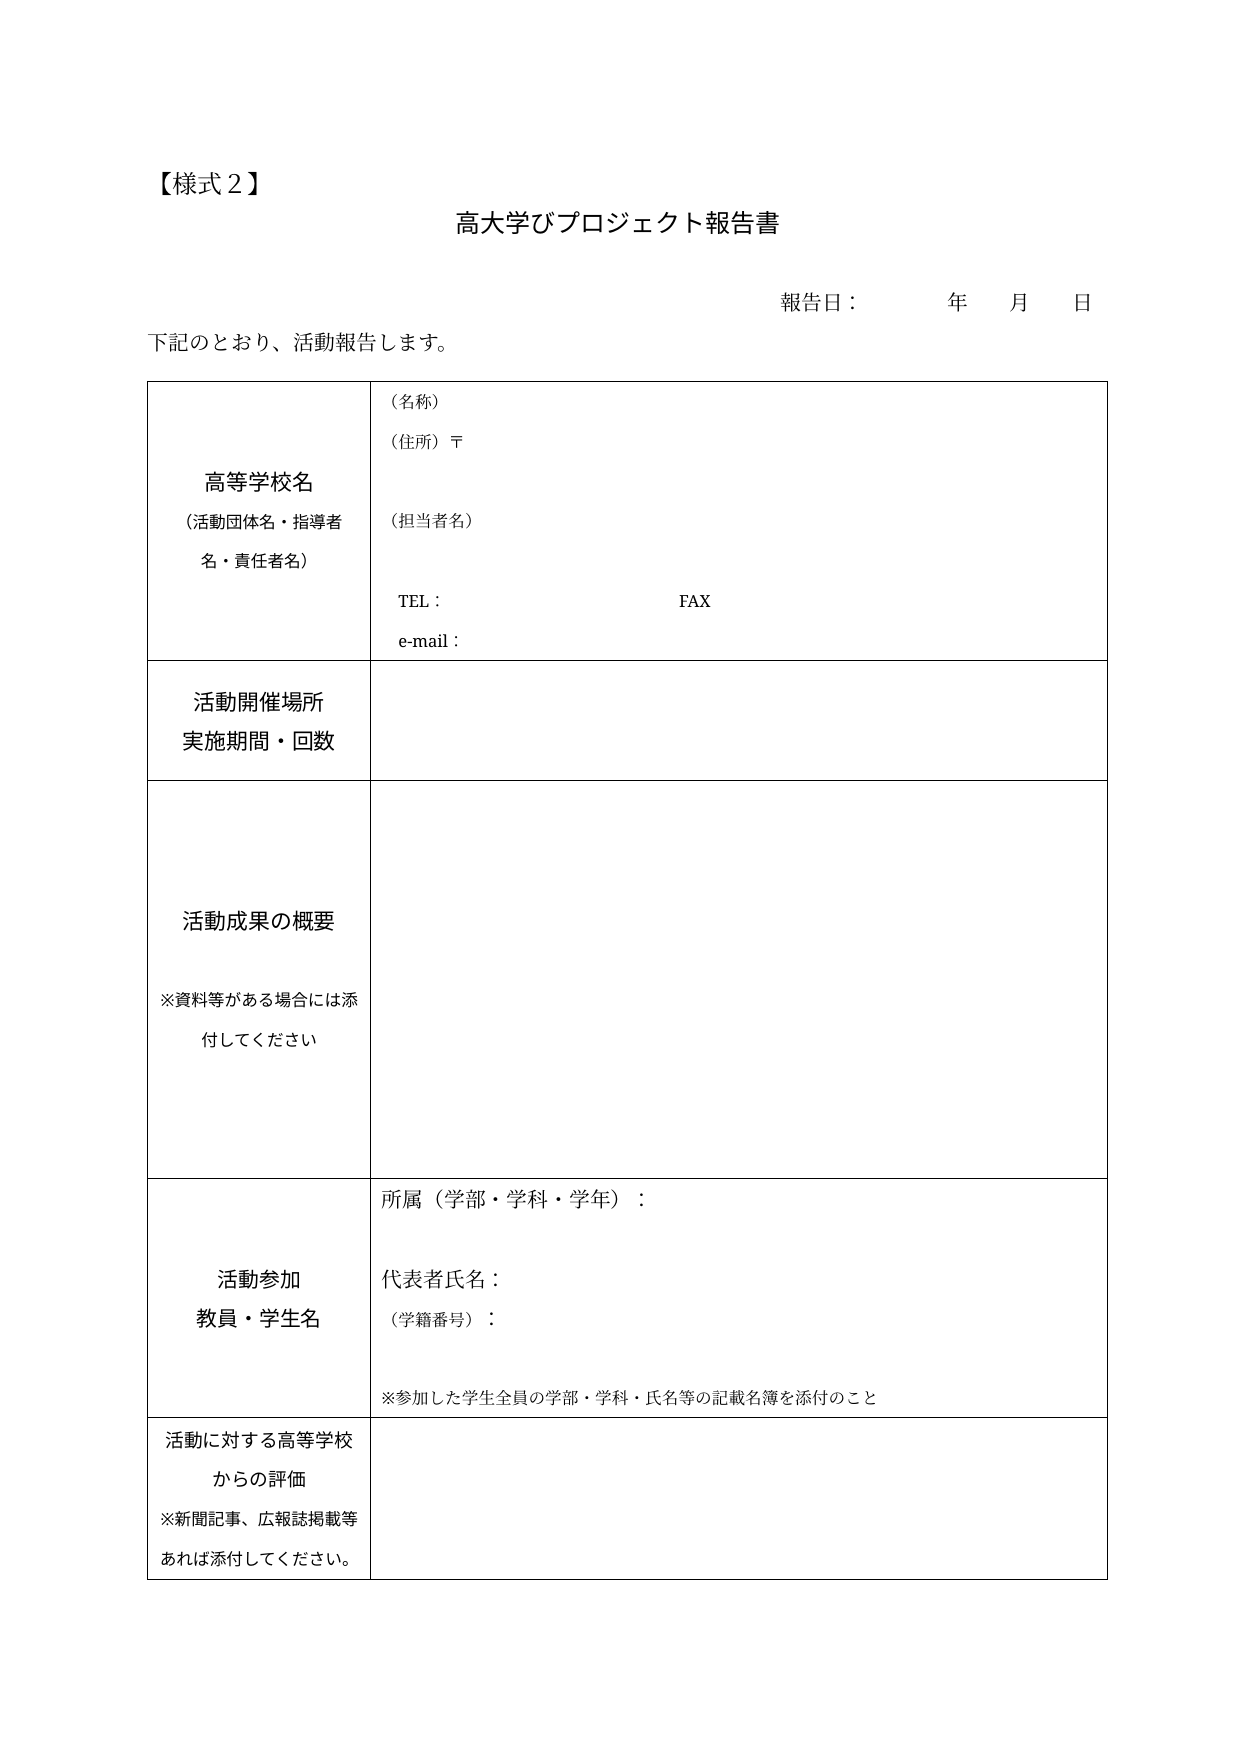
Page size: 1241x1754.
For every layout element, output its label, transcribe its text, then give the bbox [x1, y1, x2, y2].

table_cell [371, 661, 1107, 780]
table_header 高等学校名 （活動団体名・指導者名・責任者名） [148, 382, 370, 660]
text 報告日： 年 月 日 [148, 282, 1092, 321]
table_cell 活動参加 教員・学生名 [148, 1179, 370, 1417]
table_cell 所属（学部・学科・学年）： 代表者氏名： （学籍番号）： ※参加した学生全員の学部・学科・氏名等の記載名簿を添付のこと [371, 1179, 1107, 1417]
table_cell 活動に対する高等学校からの評価 ※新聞記事、広報誌掲載等あれば添付してください。 [148, 1418, 370, 1579]
table_cell [371, 1418, 1107, 1579]
table_cell [371, 781, 1107, 1178]
table_cell 活動開催場所 実施期間・回数 [148, 661, 370, 780]
text 下記のとおり、活動報告します。 [148, 321, 1092, 361]
table_header （名称） （住所）〒 （担当者名） TEL： FAX e-mail： [371, 382, 1107, 660]
text 高大学びプロジェクト報告書 [148, 202, 1088, 242]
text 【様式２】 [148, 163, 1088, 202]
table_cell 活動成果の概要 ※資料等がある場合には添付してください [148, 781, 370, 1178]
